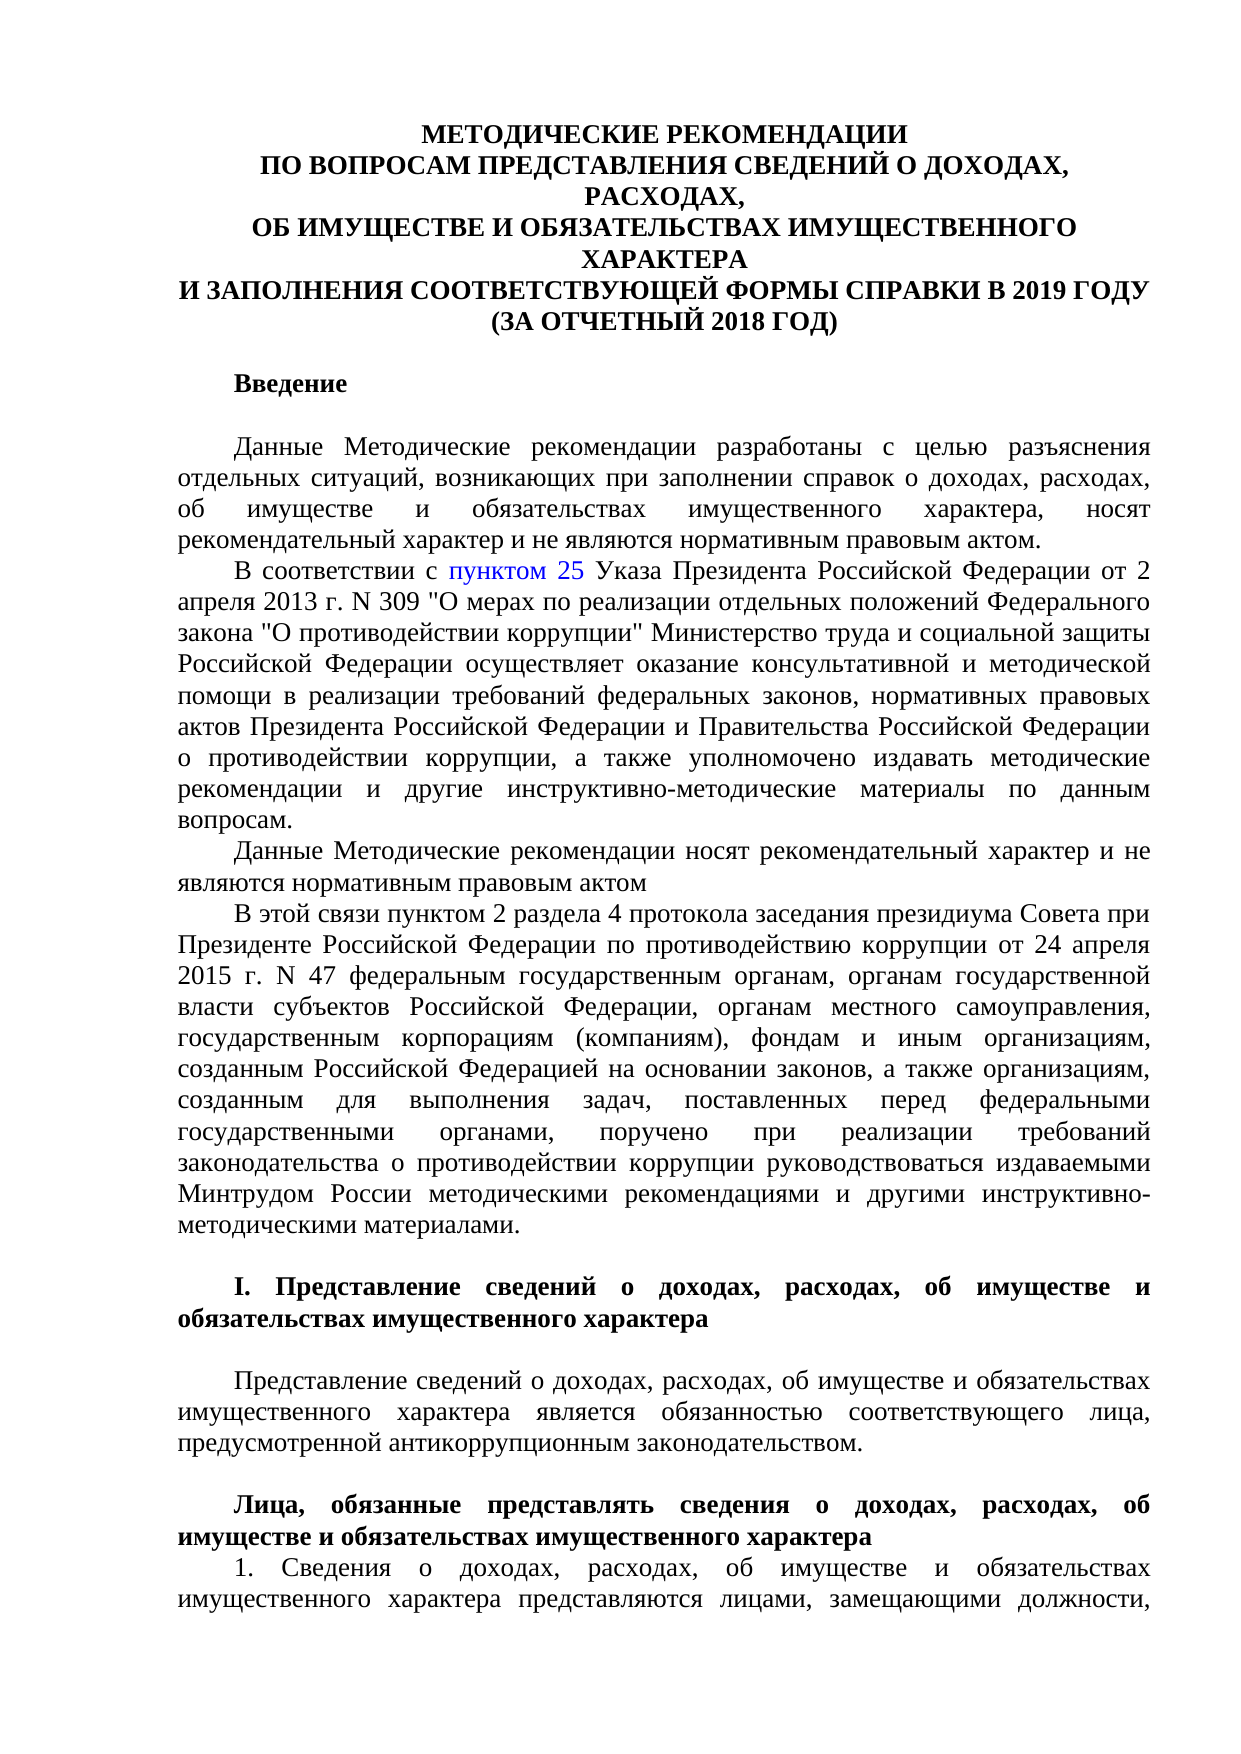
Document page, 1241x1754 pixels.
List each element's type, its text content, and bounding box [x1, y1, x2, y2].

title Лица, обязанные представлять сведения о доходах, расходах, об имуществе и обязательствах имущественного характера [177, 1488, 1152, 1551]
title Введение [177, 367, 1152, 398]
text В соответствии с пунктом 25 Указа Президента Российской Федерации от 2 апреля 2013 г. N 309 "О мерах по реализации отдельных положений Федерального закона "О противодействии коррупции" Министерство труда и социальной защиты Российской Федерации осуществляет оказание консультативной и методической помощи в реализации требований федеральных законов, нормативных правовых актов Президента Российской Федерации и Правительства Российской Федерации о противодействии коррупции, а также уполномочено издавать методические рекомендации и другие инструктивно-методические материалы по данным вопросам. [177, 554, 1152, 834]
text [177, 1551, 1152, 1613]
title (ЗА ОТЧЕТНЫЙ 2018 ГОД) [177, 305, 1152, 336]
text Данные Методические рекомендации носят рекомендательный характер и не являются нормативным правовым актом [177, 834, 1152, 897]
title МЕТОДИЧЕСКИЕ РЕКОМЕНДАЦИИ [177, 118, 1152, 149]
text Данные Методические рекомендации разработаны с целью разъяснения отдельных ситуаций, возникающих при заполнении справок о доходах, расходах, об имуществе и обязательствах имущественного характера, носят рекомендательный характер и не являются нормативным правовым актом. [177, 429, 1152, 554]
text Представление сведений о доходах, расходах, об имуществе и обязательствах имущественного характера является обязанностью соответствующего лица, предусмотренной антикоррупционным законодательством. [177, 1364, 1152, 1457]
text В этой связи пунктом 2 раздела 4 протокола заседания президиума Совета при Президенте Российской Федерации по противодействию коррупции от 24 апреля 2015 г. N 47 федеральным государственным органам, органам государственной власти субъектов Российской Федерации, органам местного самоуправления, государственным корпорациям (компаниям), фондам и иным организациям, созданным Российской Федерацией на основании законов, а также организациям, созданным для выполнения задач, поставленных перед федеральными государственными органами, поручено при реализации требований законодательства о противодействии коррупции руководствоваться издаваемыми Минтрудом России методическими рекомендациями и другими инструктивно-методическими материалами. [177, 897, 1152, 1239]
title И ЗАПОЛНЕНИЯ СООТВЕТСТВУЮЩЕЙ ФОРМЫ СПРАВКИ В 2019 ГОДУ [177, 274, 1152, 305]
title ОБ ИМУЩЕСТВЕ И ОБЯЗАТЕЛЬСТВАХ ИМУЩЕСТВЕННОГО ХАРАКТЕРА [177, 212, 1152, 274]
title ПО ВОПРОСАМ ПРЕДСТАВЛЕНИЯ СВЕДЕНИЙ О ДОХОДАХ, РАСХОДАХ, [177, 149, 1152, 212]
title I. Представление сведений о доходах, расходах, об имуществе и обязательствах имущественного характера [177, 1271, 1152, 1333]
